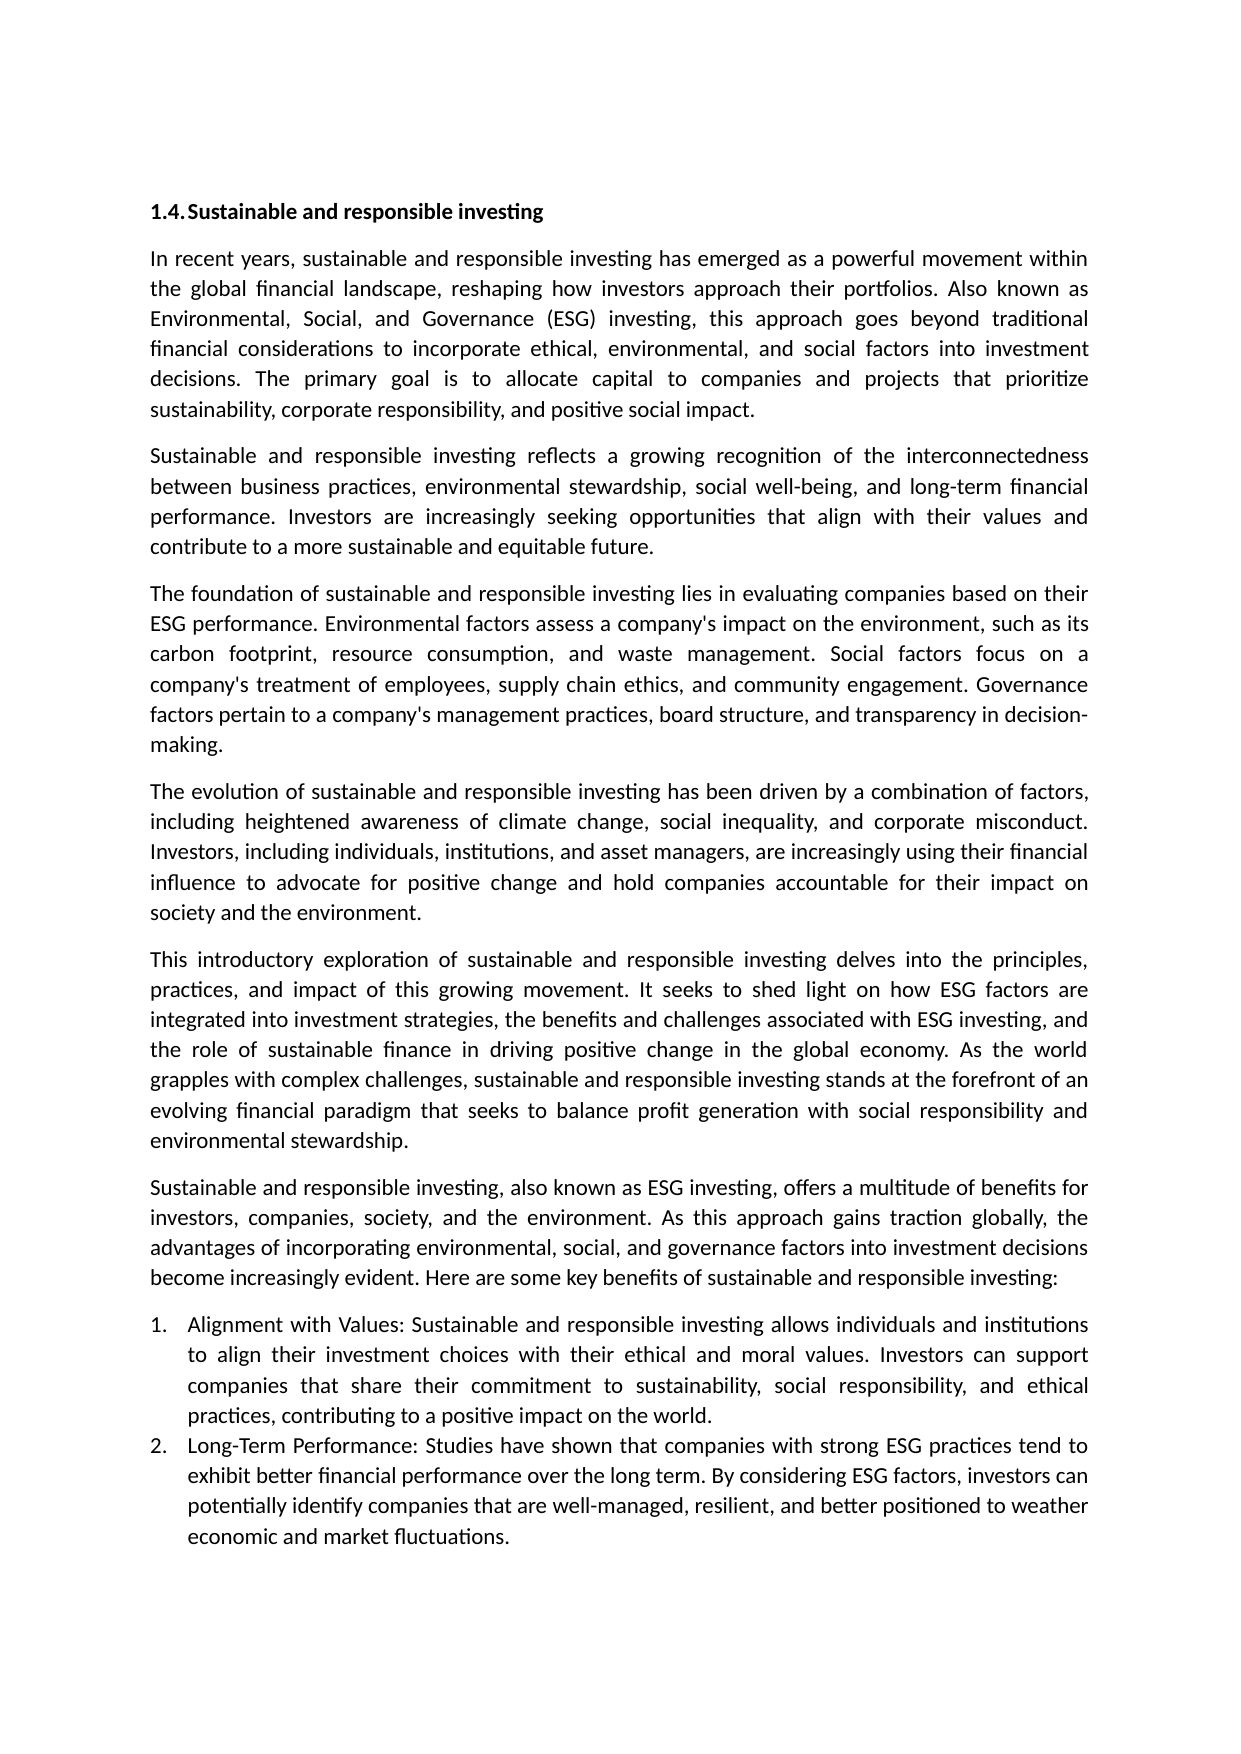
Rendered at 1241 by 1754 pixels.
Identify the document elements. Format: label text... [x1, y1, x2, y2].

text The evolution of sustainable and responsible investing has been driven by a combination of factors, including heightened awareness of climate change, social inequality, and corporate misconduct. Investors, including individuals, institutions, and asset managers, are increasingly using their financial influence to advocate for positive change and hold companies accountable for their impact on society and the environment. [150, 777, 1090, 926]
text Sustainable and responsible investing reflects a growing recognition of the interconnectedness between business practices, environmental stewardship, social well-being, and long-term financial performance. Investors are increasingly seeking opportunities that align with their values and contribute to a more sustainable and equitable future. [150, 442, 1090, 560]
list Alignment with Values: Sustainable and responsible investing allows individuals and institutions to align their investment choices with their ethical and moral values. Investors can support companies that share their commitment to sustainability, social responsibility, and ethical practices, contributing to a positive impact on the world. [150, 1310, 1090, 1429]
text This introductory exploration of sustainable and responsible investing delves into the principles, practices, and impact of this growing movement. It seeks to shed light on how ESG factors are integrated into investment strategies, the benefits and challenges associated with ESG investing, and the role of sustainable finance in driving positive change in the global economy. As the world grapples with complex challenges, sustainable and responsible investing stands at the forefront of an evolving financial paradigm that seeks to balance profit generation with social responsibility and environmental stewardship. [150, 945, 1090, 1154]
list Long-Term Performance: Studies have shown that companies with strong ESG practices tend to exhibit better financial performance over the long term. By considering ESG factors, investors can potentially identify companies that are well-managed, resilient, and better positioned to weather economic and market fluctuations. [150, 1431, 1090, 1550]
text The foundation of sustainable and responsible investing lies in evaluating companies based on their ESG performance. Environmental factors assess a company's impact on the environment, such as its carbon footprint, resource consumption, and waste management. Social factors focus on a company's treatment of employees, supply chain ethics, and community engagement. Governance factors pertain to a company's management practices, board structure, and transparency in decision-making. [150, 579, 1090, 758]
list Sustainable and responsible investing [150, 197, 1090, 225]
text Sustainable and responsible investing, also known as ESG investing, offers a multitude of benefits for investors, companies, society, and the environment. As this approach gains traction globally, the advantages of incorporating environmental, social, and governance factors into investment decisions become increasingly evident. Here are some key benefits of sustainable and responsible investing: [150, 1173, 1090, 1292]
text In recent years, sustainable and responsible investing has emerged as a powerful movement within the global financial landscape, reshaping how investors approach their portfolios. Also known as Environmental, Social, and Governance (ESG) investing, this approach goes beyond traditional financial considerations to incorporate ethical, environmental, and social factors into investment decisions. The primary goal is to allocate capital to companies and projects that prioritize sustainability, corporate responsibility, and positive social impact. [150, 244, 1090, 423]
